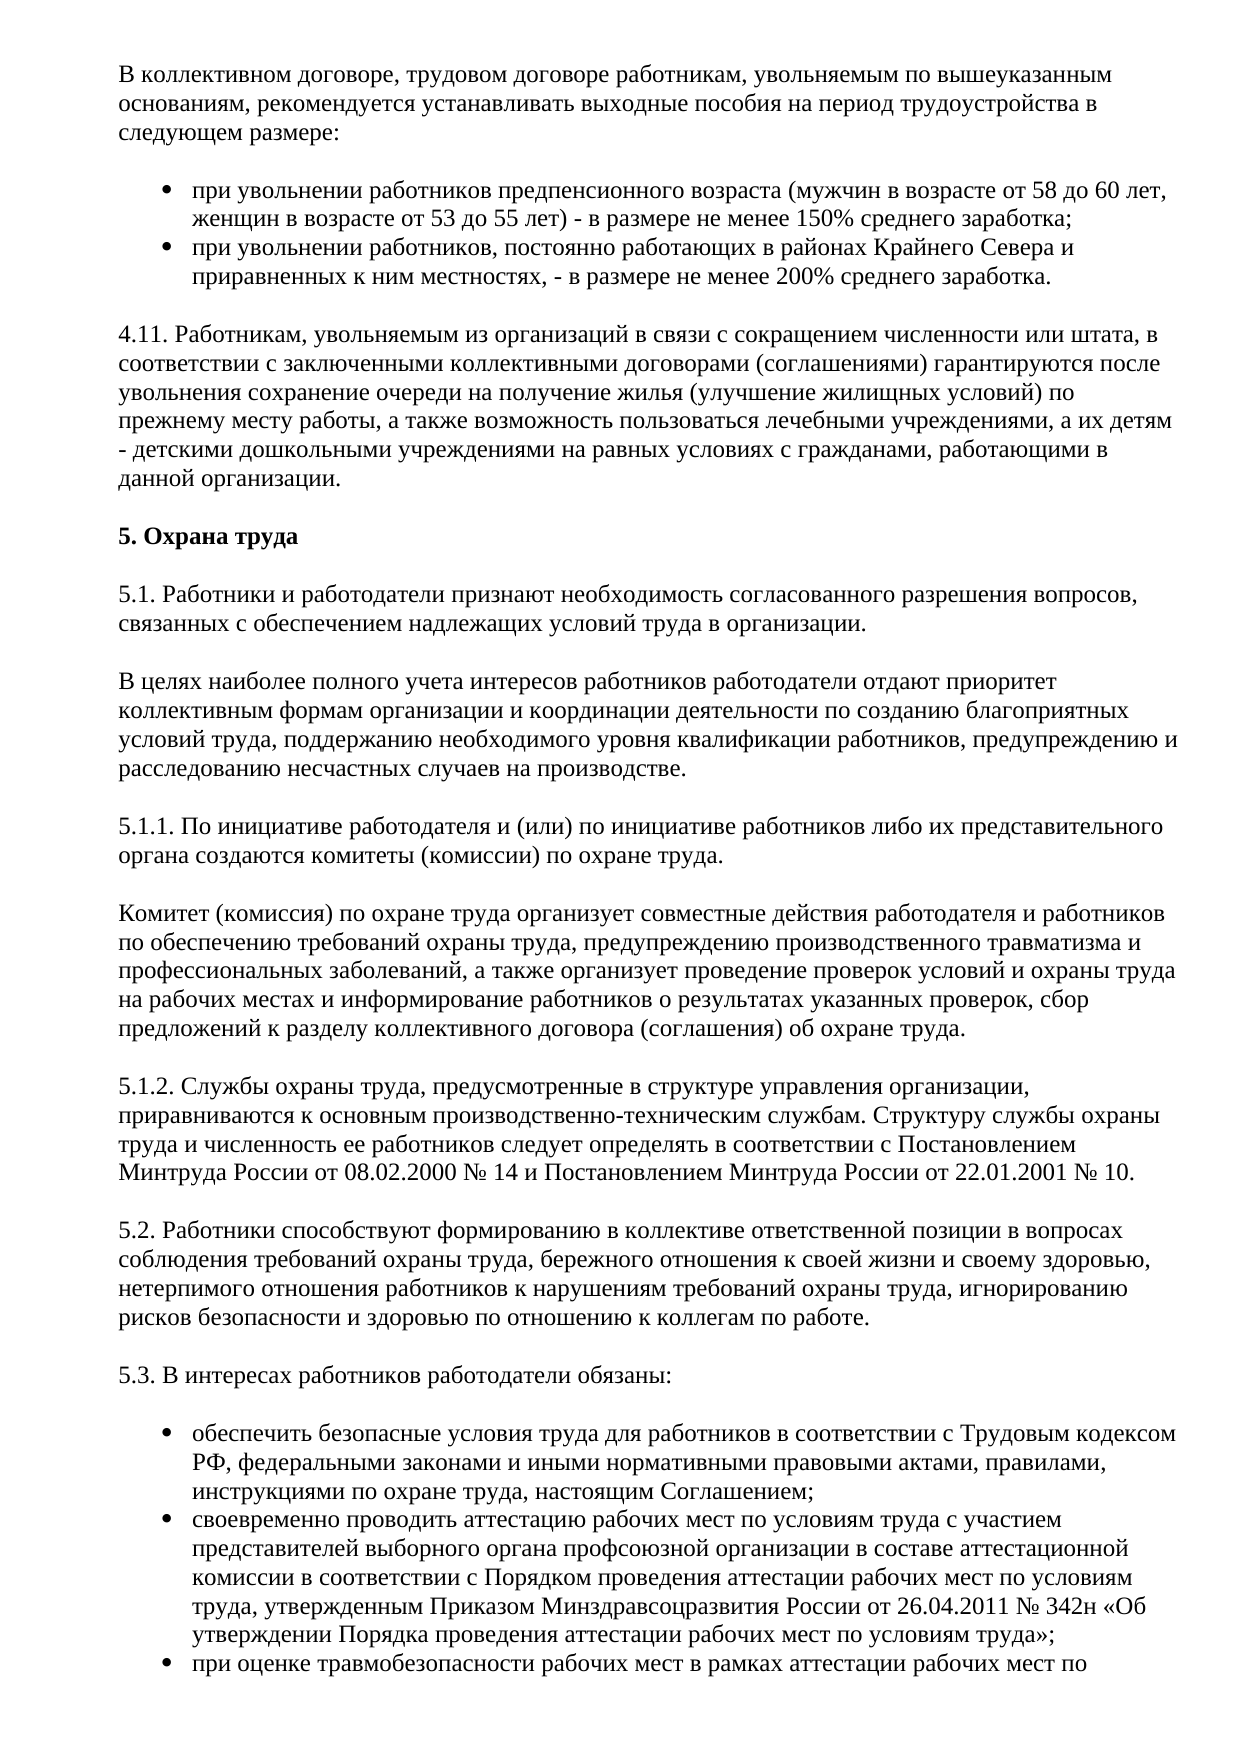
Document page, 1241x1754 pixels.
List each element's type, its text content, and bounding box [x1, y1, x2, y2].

list при увольнении работников, постоянно работающих в районах Крайнего Севера и приравненных к ним местностях, - в размере не менее 200% среднего заработка. [162, 232, 1181, 290]
text В целях наиболее полного учета интересов работников работодатели отдают приоритет коллективным формам организации и координации деятельности по созданию благоприятных условий труда, поддержанию необходимого уровня квалификации работников, предупреждению и расследованию несчастных случаев на производстве. [118, 666, 1181, 781]
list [162, 1648, 1181, 1677]
list при увольнении работников предпенсионного возраста (мужчин в возрасте от 58 до 60 лет, женщин в возрасте от 53 до 55 лет) - в размере не менее 150% среднего заработка; [162, 175, 1181, 232]
list своевременно проводить аттестацию рабочих мест по условиям труда с участием представителей выборного органа профсоюзной организации в составе аттестационной комиссии в соответствии с Порядком проведения аттестации рабочих мест по условиям труда, утвержденным Приказом Минздравсоцразвития России от 26.04.2011 № 342н «Об утверждении Порядка проведения аттестации рабочих мест по условиям труда»; [162, 1504, 1181, 1648]
text 5.1. Работники и работодатели признают необходимость согласованного разрешения вопросов, связанных с обеспечением надлежащих условий труда в организации. [118, 579, 1181, 637]
text 5.2. Работники способствуют формированию в коллективе ответственной позиции в вопросах соблюдения требований охраны труда, бережного отношения к своей жизни и своему здоровью, нетерпимого отношения работников к нарушениям требований охраны труда, игнорированию рисков безопасности и здоровью по отношению к коллегам по работе. [118, 1216, 1181, 1331]
list обеспечить безопасные условия труда для работников в соответствии с Трудовым кодексом РФ, федеральными законами и иными нормативными правовыми актами, правилами, инструкциями по охране труда, настоящим Соглашением; [162, 1418, 1181, 1504]
text В коллективном договоре, трудовом договоре работникам, увольняемым по вышеуказанным основаниям, рекомендуется устанавливать выходные пособия на период трудоустройства в следующем размере: [118, 59, 1181, 145]
text 5. Охрана труда [118, 521, 1181, 550]
text 5.1.1. По инициативе работодателя и (или) по инициативе работников либо их представительного органа создаются комитеты (комиссии) по охране труда. [118, 811, 1181, 868]
text 5.1.2. Службы охраны труда, предусмотренные в структуре управления организации, приравниваются к основным производственно-техническим службам. Структуру службы охраны труда и численность ее работников следует определять в соответствии с Постановлением Минтруда России от 08.02.2000 № 14 и Постановлением Минтруда России от 22.01.2001 № 10. [118, 1071, 1181, 1186]
text 4.11. Работникам, увольняемым из организаций в связи с сокращением численности или штата, в соответствии с заключенными коллективными договорами (соглашениями) гарантируются после увольнения сохранение очереди на получение жилья (улучшение жилищных условий) по прежнему месту работы, а также возможность пользоваться лечебными учреждениями, а их детям - детскими дошкольными учреждениями на равных условиях с гражданами, работающими в данной организации. [118, 319, 1181, 492]
text Комитет (комиссия) по охране труда организует совместные действия работодателя и работников по обеспечению требований охраны труда, предупреждению производственного травматизма и профессиональных заболеваний, а также организует проведение проверок условий и охраны труда на рабочих местах и информирование работников о результатах указанных проверок, сбор предложений к разделу коллективного договора (соглашения) об охране труда. [118, 898, 1181, 1042]
text 5.3. В интересах работников работодатели обязаны: [118, 1360, 1181, 1389]
